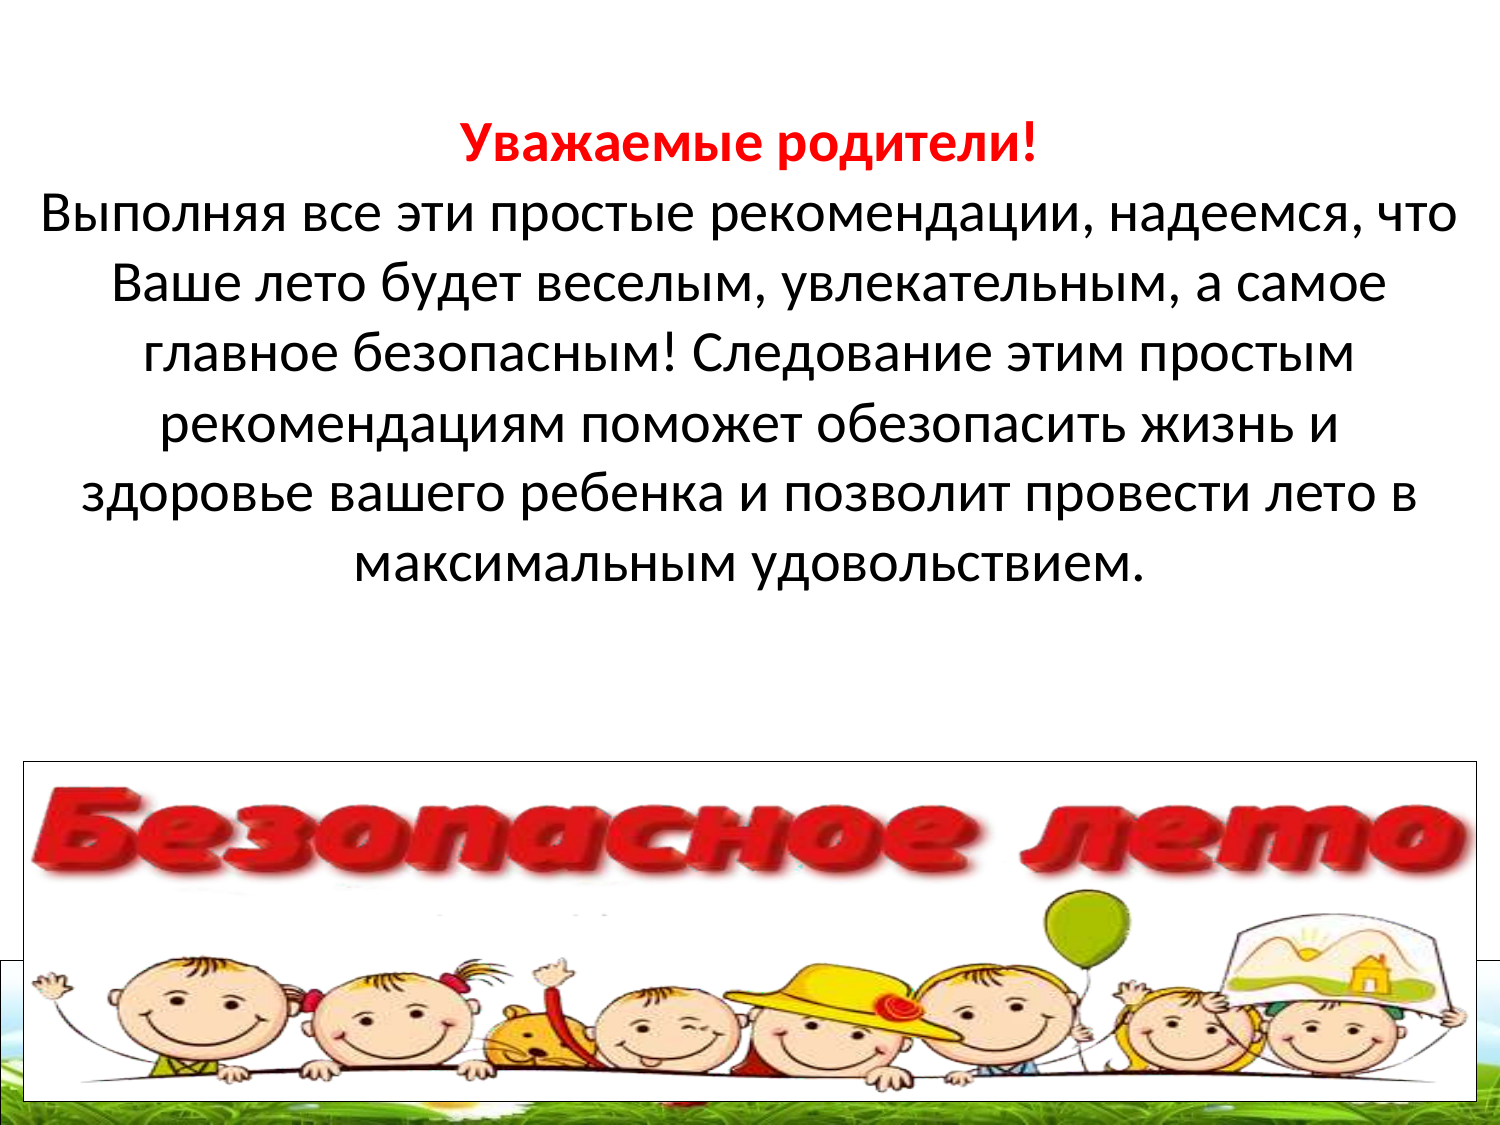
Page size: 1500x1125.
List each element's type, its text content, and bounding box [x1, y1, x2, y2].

picture [24, 762, 1476, 1101]
text Уважаемые родители! [39, 105, 1461, 175]
picture [1, 961, 1500, 1125]
subtitle Выполняя все эти простые рекомендации, надеемся, что Ваше лето будет веселым, увлекательным, а самое главное безопасным! Следование этим простым [39, 176, 1461, 386]
text рекомендациям поможет обезопасить жизнь и здоровье вашего ребенка и позволит провести лето в максимальным удовольствием. [80, 386, 1420, 596]
